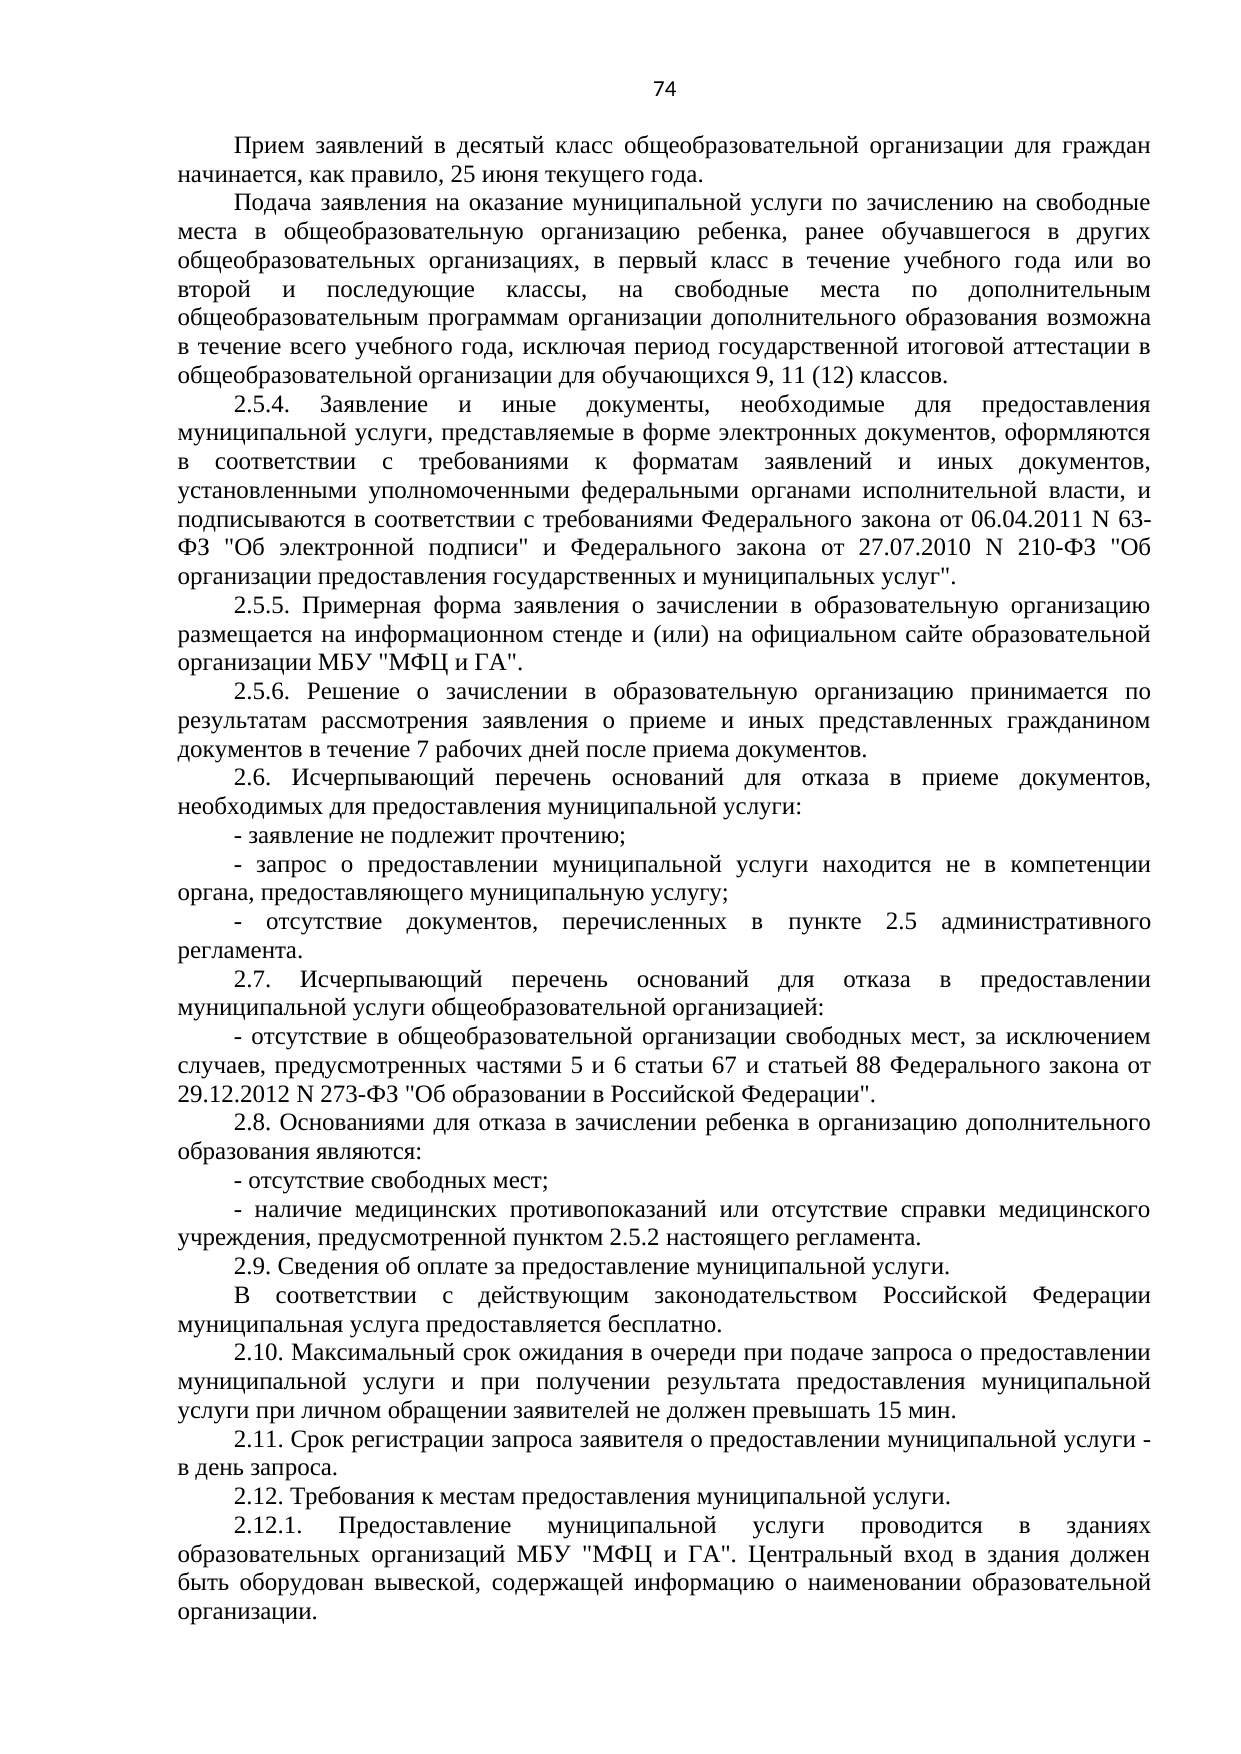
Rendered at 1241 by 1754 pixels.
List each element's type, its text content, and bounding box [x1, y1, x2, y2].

text 2.12. Требования к местам предоставления муниципальной услуги. [177, 1481, 1152, 1510]
text - отсутствие свободных мест; [177, 1165, 1152, 1194]
text 2.5.6. Решение о зачислении в образовательную организацию принимается по результатам рассмотрения заявления о приеме и иных представленных гражданином документов в течение 7 рабочих дней после приема документов. [177, 676, 1152, 762]
text 2.6. Исчерпывающий перечень оснований для отказа в приеме документов, необходимых для предоставления муниципальной услуги: [177, 762, 1152, 820]
text - заявление не подлежит прочтению; [177, 820, 1152, 849]
text В соответствии с действующим законодательством Российской Федерации муниципальная услуга предоставляется бесплатно. [177, 1280, 1152, 1337]
text - отсутствие в общеобразовательной организации свободных мест, за исключением случаев, предусмотренных частями 5 и 6 статьи 67 и статьей 88 Федерального закона от 29.12.2012 N 273-ФЗ "Об образовании в Российской Федерации". [177, 1021, 1152, 1107]
text 2.12.1. Предоставление муниципальной услуги проводится в зданиях образовательных организаций МБУ "МФЦ и ГА". Центральный вход в здания должен быть оборудован вывеской, содержащей информацию о наименовании образовательной организации. [177, 1510, 1152, 1625]
text 2.5.4. Заявление и иные документы, необходимые для предоставления муниципальной услуги, представляемые в форме электронных документов, оформляются в соответствии с требованиями к форматам заявлений и иных документов, установленными уполномоченными федеральными органами исполнительной власти, и подписываются в соответствии с требованиями Федерального закона от 06.04.2011 N 63-ФЗ "Об электронной подписи" и Федерального закона от 27.07.2010 N 210-ФЗ "Об организации предоставления государственных и муниципальных услуг". [177, 389, 1152, 590]
text Подача заявления на оказание муниципальной услуги по зачислению на свободные места в общеобразовательную организацию ребенка, ранее обучавшегося в других общеобразовательных организациях, в первый класс в течение учебного года или во второй и последующие классы, на свободные места по дополнительным общеобразовательным программам организации дополнительного образования возможна в течение всего учебного года, исключая период государственной итоговой аттестации в общеобразовательной организации для обучающихся 9, 11 (12) классов. [177, 187, 1152, 389]
text 2.8. Основаниями для отказа в зачислении ребенка в организацию дополнительного образования являются: [177, 1107, 1152, 1165]
text 2.7. Исчерпывающий перечень оснований для отказа в предоставлении муниципальной услуги общеобразовательной организацией: [177, 964, 1152, 1021]
text - наличие медицинских противопоказаний или отсутствие справки медицинского учреждения, предусмотренной пунктом 2.5.2 настоящего регламента. [177, 1194, 1152, 1251]
text - запрос о предоставлении муниципальной услуги находится не в компетенции органа, предоставляющего муниципальную услугу; [177, 849, 1152, 906]
text Прием заявлений в десятый класс общеобразовательной организации для граждан начинается, как правило, 25 июня текущего года. [177, 130, 1152, 187]
text 2.5.5. Примерная форма заявления о зачислении в образовательную организацию размещается на информационном стенде и (или) на официальном сайте образовательной организации МБУ "МФЦ и ГА". [177, 590, 1152, 676]
text - отсутствие документов, перечисленных в пункте 2.5 административного регламента. [177, 906, 1152, 964]
text 2.11. Срок регистрации запроса заявителя о предоставлении муниципальной услуги - в день запроса. [177, 1424, 1152, 1481]
text 2.10. Максимальный срок ожидания в очереди при подаче запроса о предоставлении муниципальной услуги и при получении результата предоставления муниципальной услуги при личном обращении заявителей не должен превышать 15 мин. [177, 1337, 1152, 1424]
text 2.9. Сведения об оплате за предоставление муниципальной услуги. [177, 1251, 1152, 1280]
